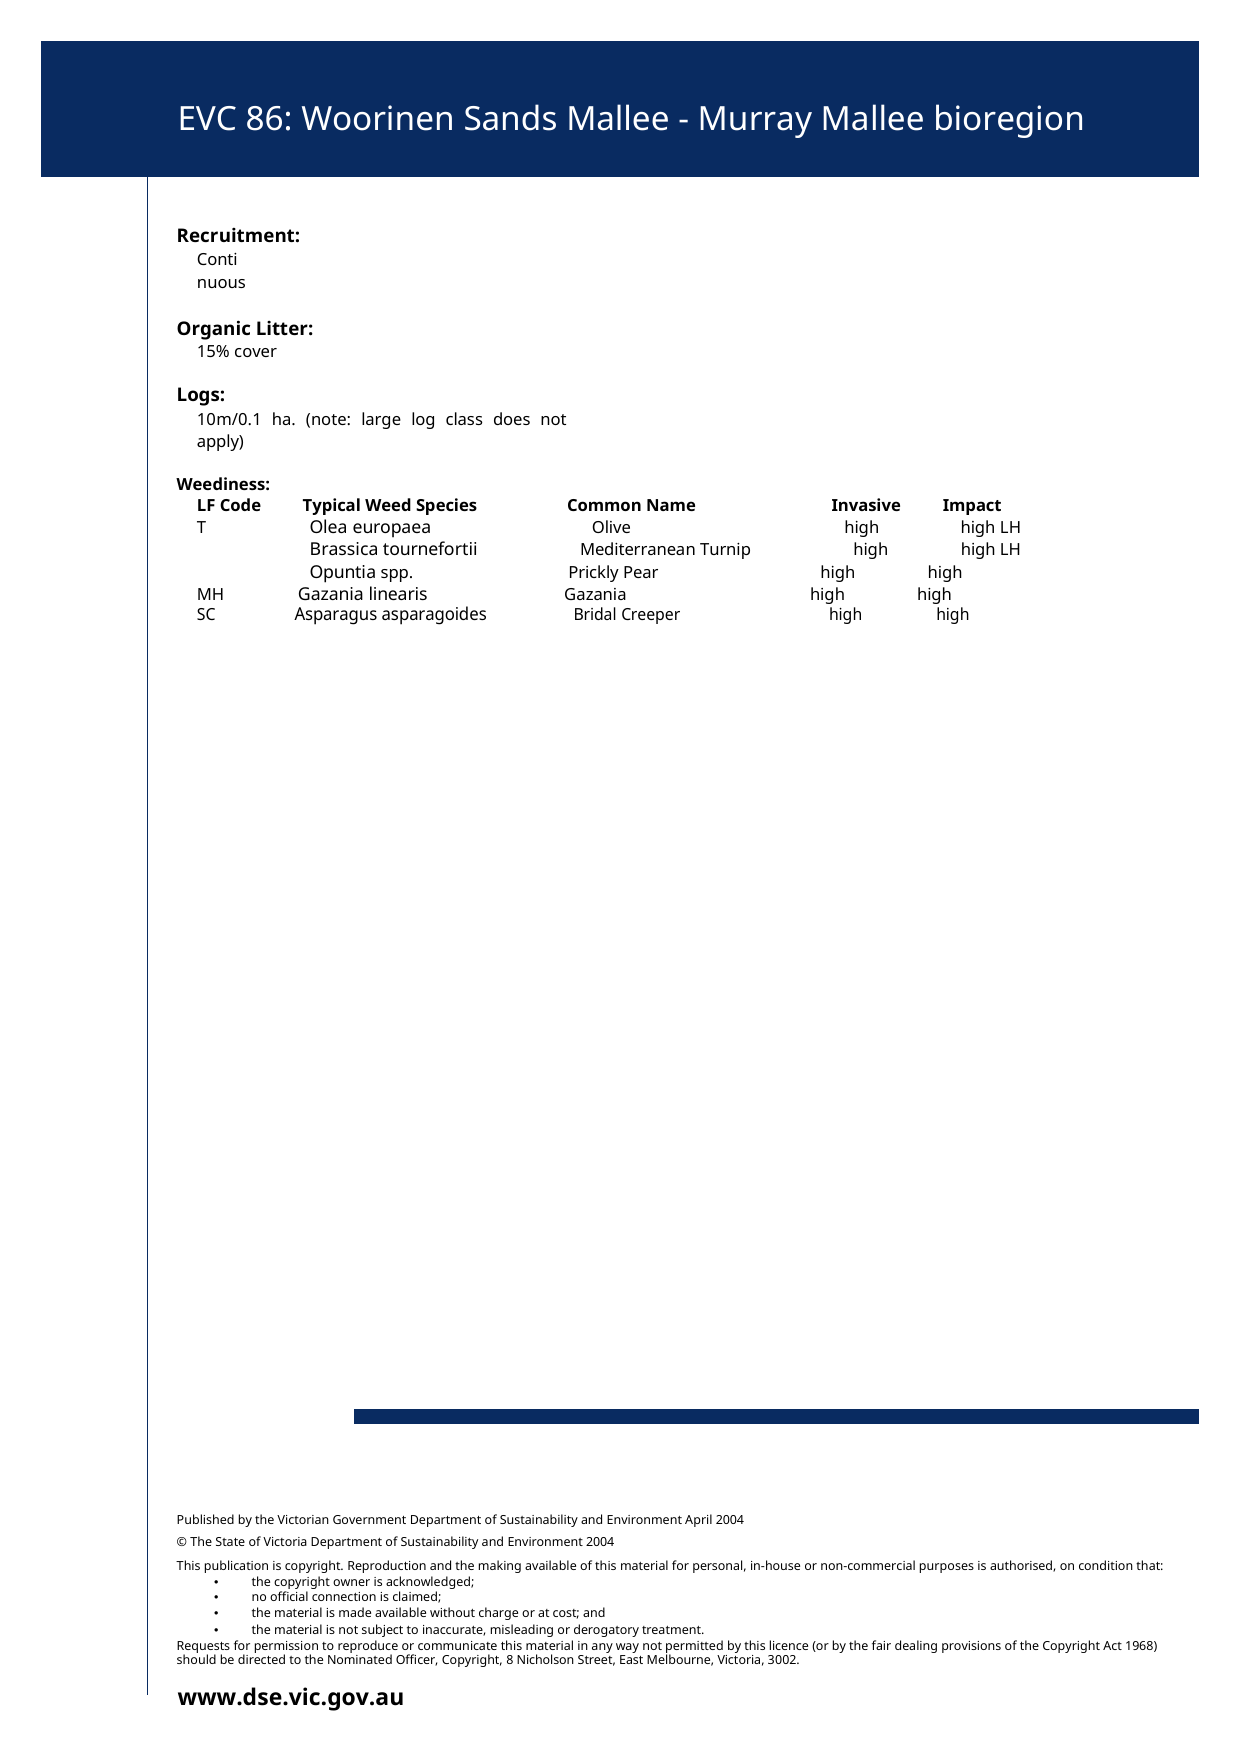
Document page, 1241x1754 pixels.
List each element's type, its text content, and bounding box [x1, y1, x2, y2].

text www.dse.vic.gov.au [177, 1681, 1211, 1712]
